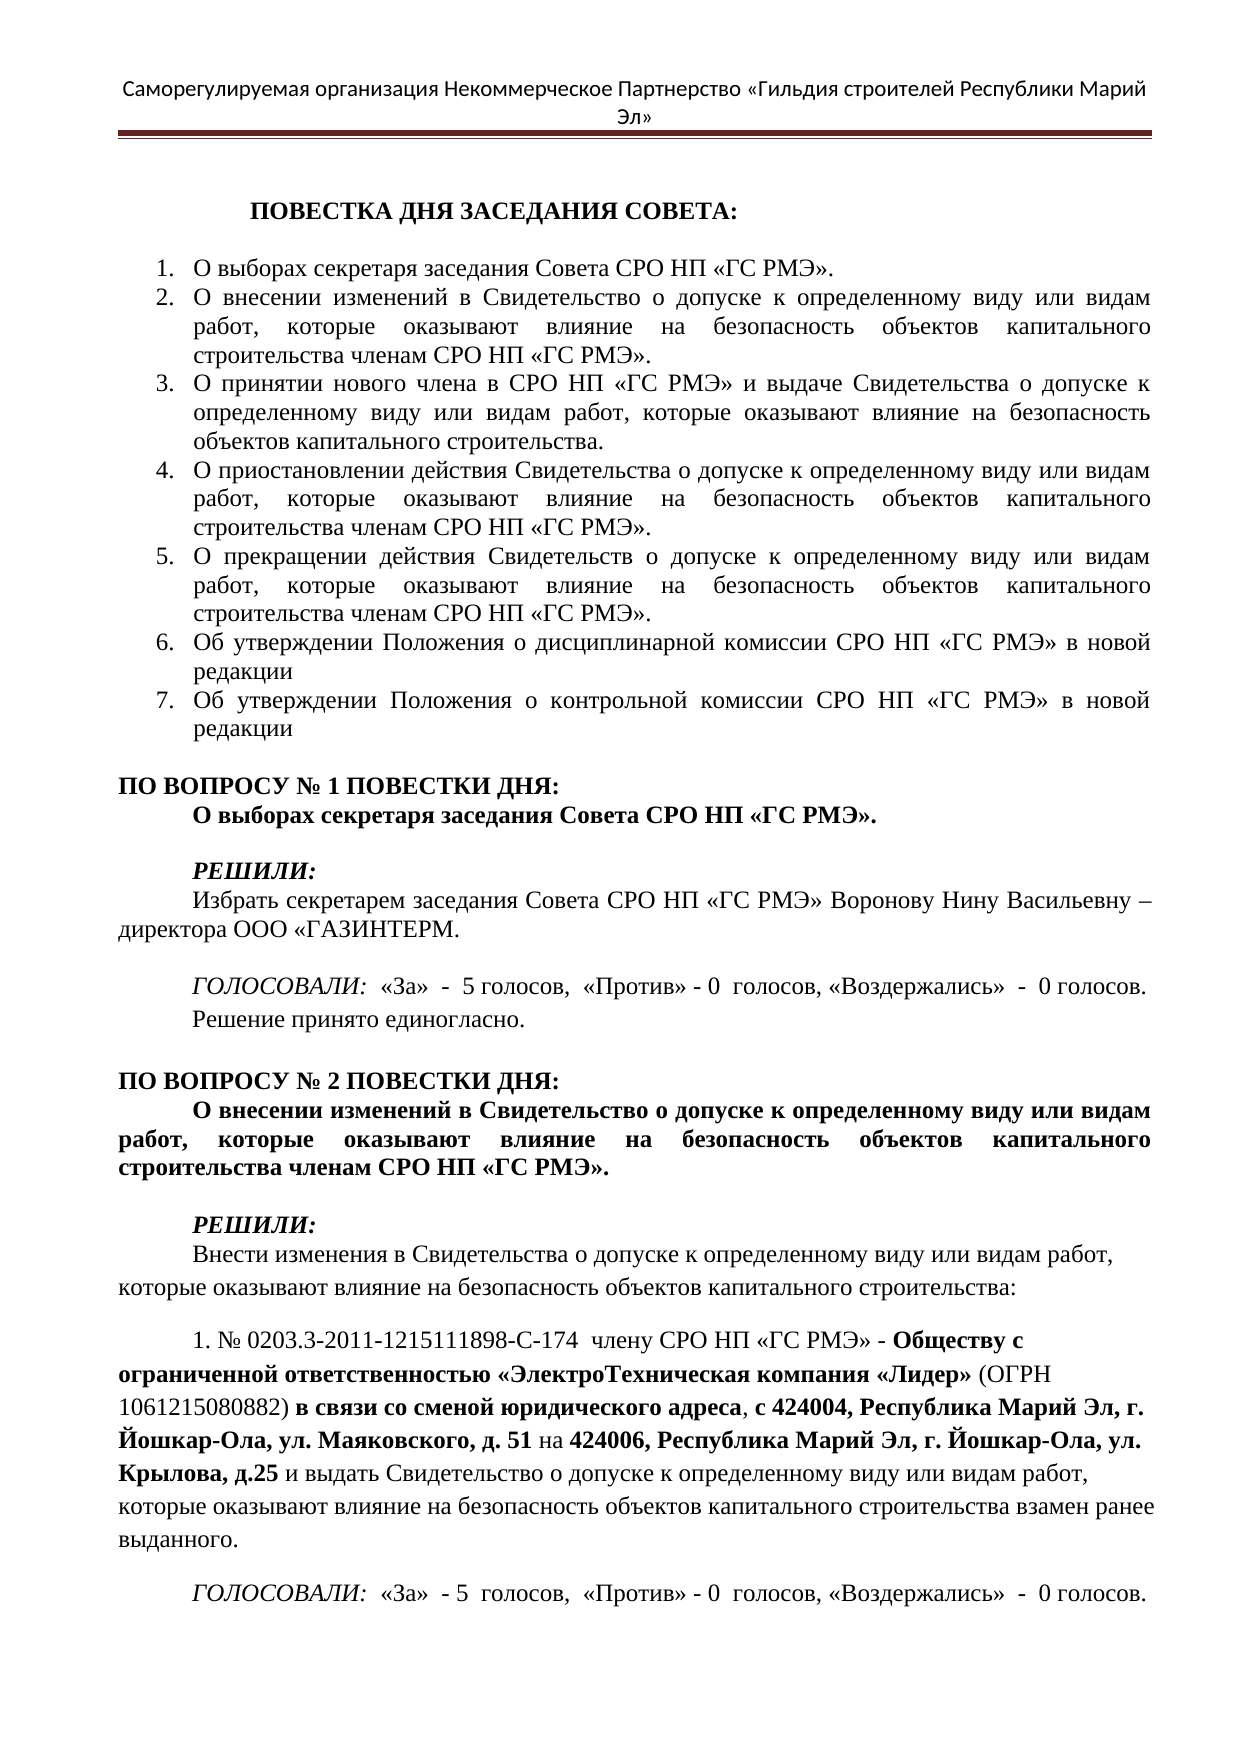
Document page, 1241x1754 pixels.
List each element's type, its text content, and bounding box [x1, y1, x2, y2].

list О принятии нового члена в СРО НП «ГС РМЭ» и выдаче Свидетельства о допуске к определенному виду или видам работ, которые оказывают влияние на безопасность объектов капитального строительства. [156, 368, 1152, 455]
list Об утверждении Положения о дисциплинарной комиссии СРО НП «ГС РМЭ» в новой редакции [156, 627, 1152, 685]
text РЕШИЛИ: [118, 1210, 1152, 1239]
list О выборах секретаря заседания Совета СРО НП «ГС РМЭ». [156, 253, 1152, 282]
text Внести изменения в Свидетельства о допуске к определенному виду или видам работ, которые оказывают влияние на безопасность объектов капитального строительства: [118, 1239, 1152, 1301]
text ГОЛОСОВАЛИ: «За» - 5 голосов, «Против» - 0 голосов, «Воздержались» - 0 голосов. [118, 971, 1152, 1000]
list О прекращении действия Свидетельств о допуске к определенному виду или видам работ, которые оказывают влияние на безопасность объектов капитального строительства членам СРО НП «ГС РМЭ». [156, 541, 1152, 627]
text 1. № 0203.3-2011-1215111898-С-174 члену СРО НП «ГС РМЭ» - Обществу с ограниченной ответственностью «ЭлектроТехническая компания «Лидер» (ОГРН 1061215080882) в связи со сменой юридического адреса, с 424004, Республика Марий Эл, г. Йошкар-Ола, ул. Маяковского, д. 51 на 424006, Республика Марий Эл, г. Йошкар-Ола, ул. Крылова, д.25 и выдать Свидетельство о допуске к определенному виду или видам работ, которые оказывают влияние на безопасность объектов капитального строительства взамен ранее выданного. [118, 1326, 1181, 1552]
text ПО ВОПРОСУ № 1 ПОВЕСТКИ ДНЯ: [118, 771, 1152, 800]
text ПОВЕСТКА ДНЯ ЗАСЕДАНИЯ СОВЕТА: [191, 196, 1152, 225]
text РЕШИЛИ: [118, 856, 1152, 885]
list Об утверждении Положения о контрольной комиссии СРО НП «ГС РМЭ» в новой редакции [156, 685, 1152, 742]
text ПО ВОПРОСУ № 2 ПОВЕСТКИ ДНЯ: [118, 1066, 1152, 1095]
text Избрать секретарем заседания Совета СРО НП «ГС РМЭ» Воронову Нину Васильевну – директора ООО «ГАЗИНТЕРМ. [118, 885, 1152, 943]
text ГОЛОСОВАЛИ: «За» - 5 голосов, «Против» - 0 голосов, «Воздержались» - 0 голосов. [118, 1578, 1152, 1606]
text Решение принято единогласно. [118, 1004, 1152, 1033]
text О выборах секретаря заседания Совета СРО НП «ГС РМЭ». [118, 800, 1152, 828]
list О внесении изменений в Свидетельство о допуске к определенному виду или видам работ, которые оказывают влияние на безопасность объектов капитального строительства членам СРО НП «ГС РМЭ». [118, 1095, 1152, 1181]
list О приостановлении действия Свидетельства о допуске к определенному виду или видам работ, которые оказывают влияние на безопасность объектов капитального строительства членам СРО НП «ГС РМЭ». [156, 455, 1152, 541]
list О внесении изменений в Свидетельство о допуске к определенному виду или видам работ, которые оказывают влияние на безопасность объектов капитального строительства членам СРО НП «ГС РМЭ». [156, 282, 1152, 368]
